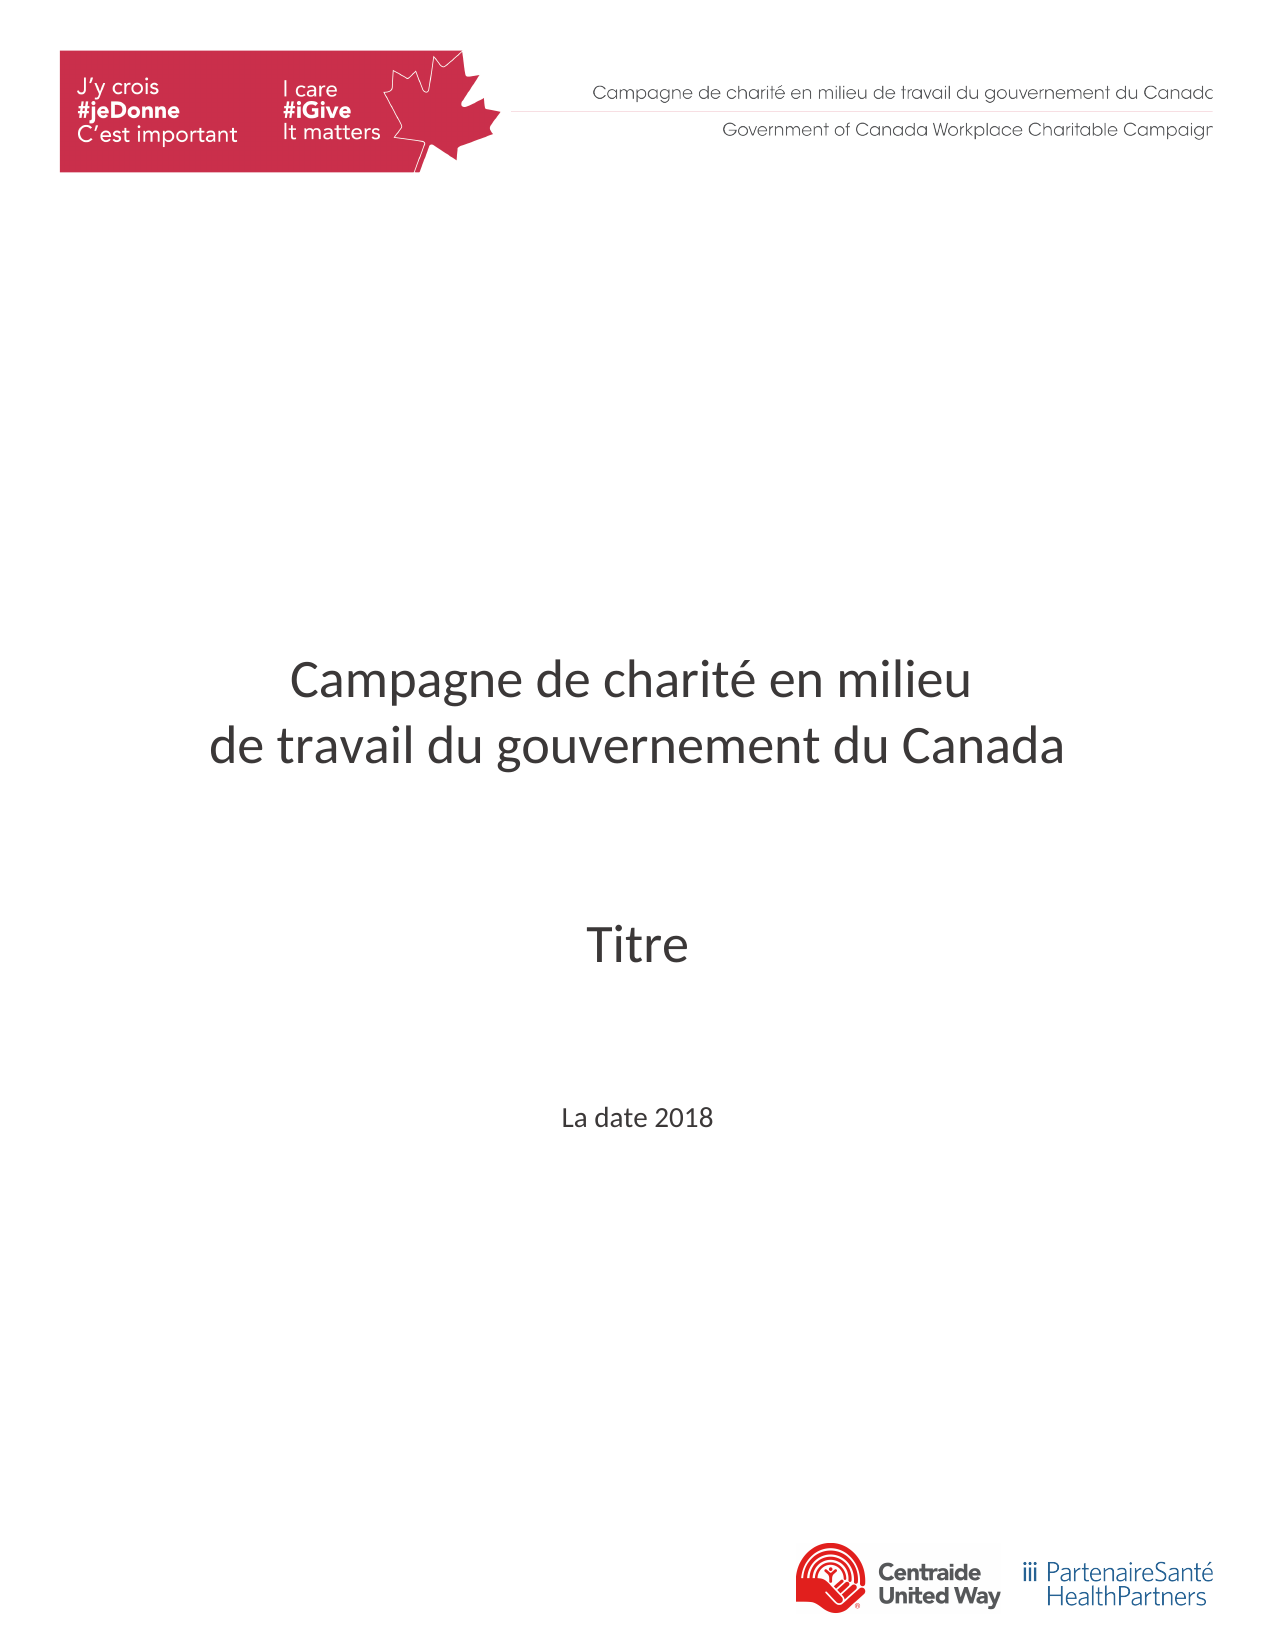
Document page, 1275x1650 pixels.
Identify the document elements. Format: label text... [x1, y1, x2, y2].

text Campagne de charité en milieu de travail du gouvernement du Canada [150, 645, 1125, 777]
picture [59, 50, 1211, 173]
picture [796, 1543, 1001, 1614]
text Titre [150, 910, 1125, 976]
text La date 2018 [150, 1099, 1125, 1164]
picture [1012, 1558, 1215, 1612]
